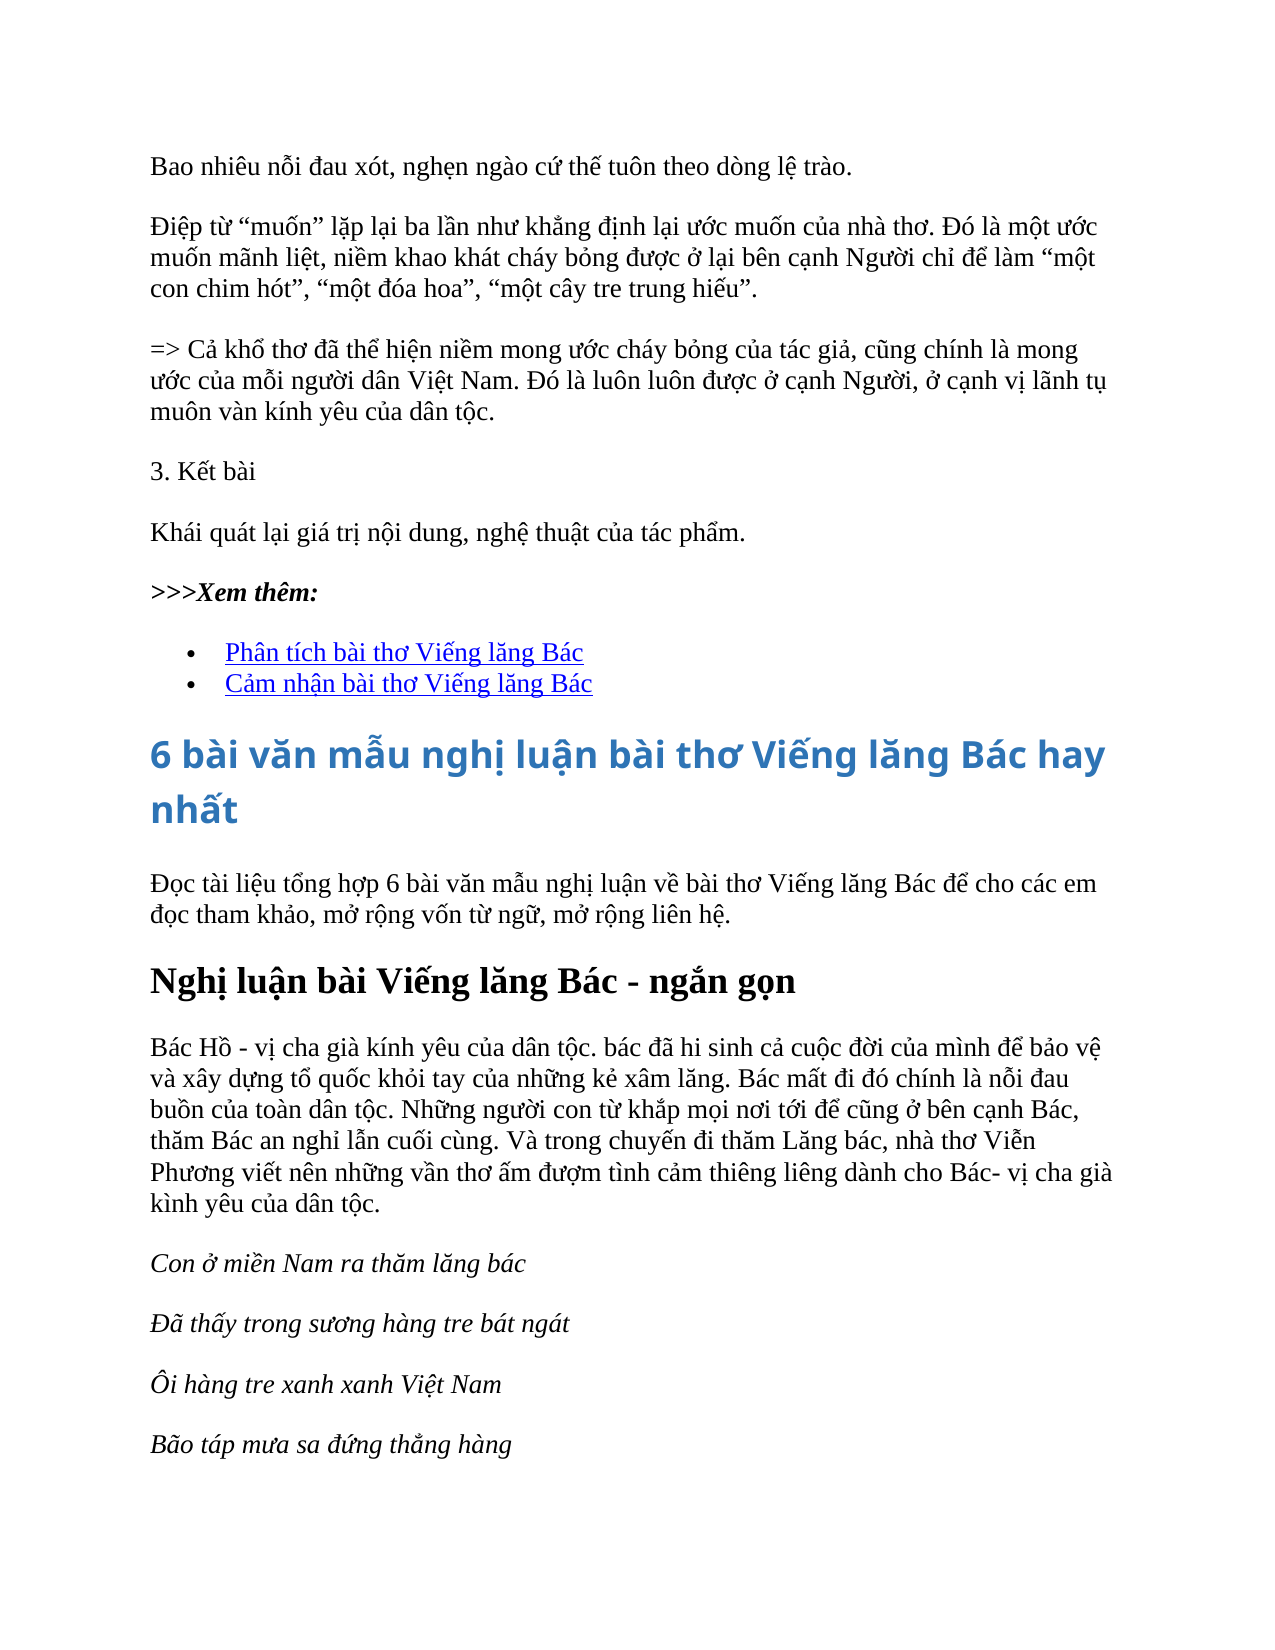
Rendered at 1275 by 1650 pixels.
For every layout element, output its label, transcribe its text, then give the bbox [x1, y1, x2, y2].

text Điệp từ “muốn” lặp lại ba lần như khẳng định lại ước muốn của nhà thơ. Đó là một ước muốn mãnh liệt, niềm khao khát cháy bỏng được ở lại bên cạnh Người chỉ để làm “một con chim hót”, “một đóa hoa”, “một cây tre trung hiếu”. [150, 210, 1125, 304]
text Bao nhiêu nỗi đau xót, nghẹn ngào cứ thế tuôn theo dòng lệ trào. [150, 150, 1125, 181]
text Đọc tài liệu tổng hợp 6 bài văn mẫu nghị luận về bài thơ Viếng lăng Bác để cho các em đọc tham khảo, mở rộng vốn từ ngữ, mở rộng liên hệ. [150, 867, 1125, 929]
text 3. Kết bài [150, 456, 1125, 487]
text Bác Hồ - vị cha già kính yêu của dân tộc. bác đã hi sinh cả cuộc đời của mình để bảo vệ và xây dựng tổ quốc khỏi tay của những kẻ xâm lăng. Bác mất đi đó chính là nỗi đau buồn của toàn dân tộc. Những người con từ khắp mọi nơi tới để cũng ở bên cạnh Bác, thăm Bác an nghỉ lẫn cuối cùng. Và trong chuyến đi thăm Lăng bác, nhà thơ Viễn Phương viết nên những vần thơ ấm đượm tình cảm thiêng liêng dành cho Bác- vị cha già kình yêu của dân tộc. [150, 1031, 1125, 1218]
text Ôi hàng tre xanh xanh Việt Nam [150, 1368, 1125, 1399]
subtitle Nghị luận bài Viếng lăng Bác - ngắn gọn [150, 959, 1125, 1002]
text Bão táp mưa sa đứng thẳng hàng [150, 1428, 1125, 1459]
list Cảm nhận bài thơ Viếng lăng Bác [187, 668, 1125, 699]
text Đã thấy trong sương hàng tre bát ngát [150, 1307, 1125, 1338]
subtitle 6 bài văn mẫu nghị luận bài thơ Viếng lăng Bác hay nhất [150, 728, 1125, 834]
text => Cả khổ thơ đã thể hiện niềm mong ước cháy bỏng của tác giả, cũng chính là mong ước của mỗi người dân Việt Nam. Đó là luôn luôn được ở cạnh Người, ở cạnh vị lãnh tụ muôn vàn kính yêu của dân tộc. [150, 333, 1125, 426]
text Con ở miền Nam ra thăm lăng bác [150, 1247, 1125, 1278]
text >>>Xem thêm: [150, 576, 1125, 607]
text Khái quát lại giá trị nội dung, nghệ thuật của tác phẩm. [150, 516, 1125, 547]
list Phân tích bài thơ Viếng lăng Bác [187, 636, 1125, 668]
